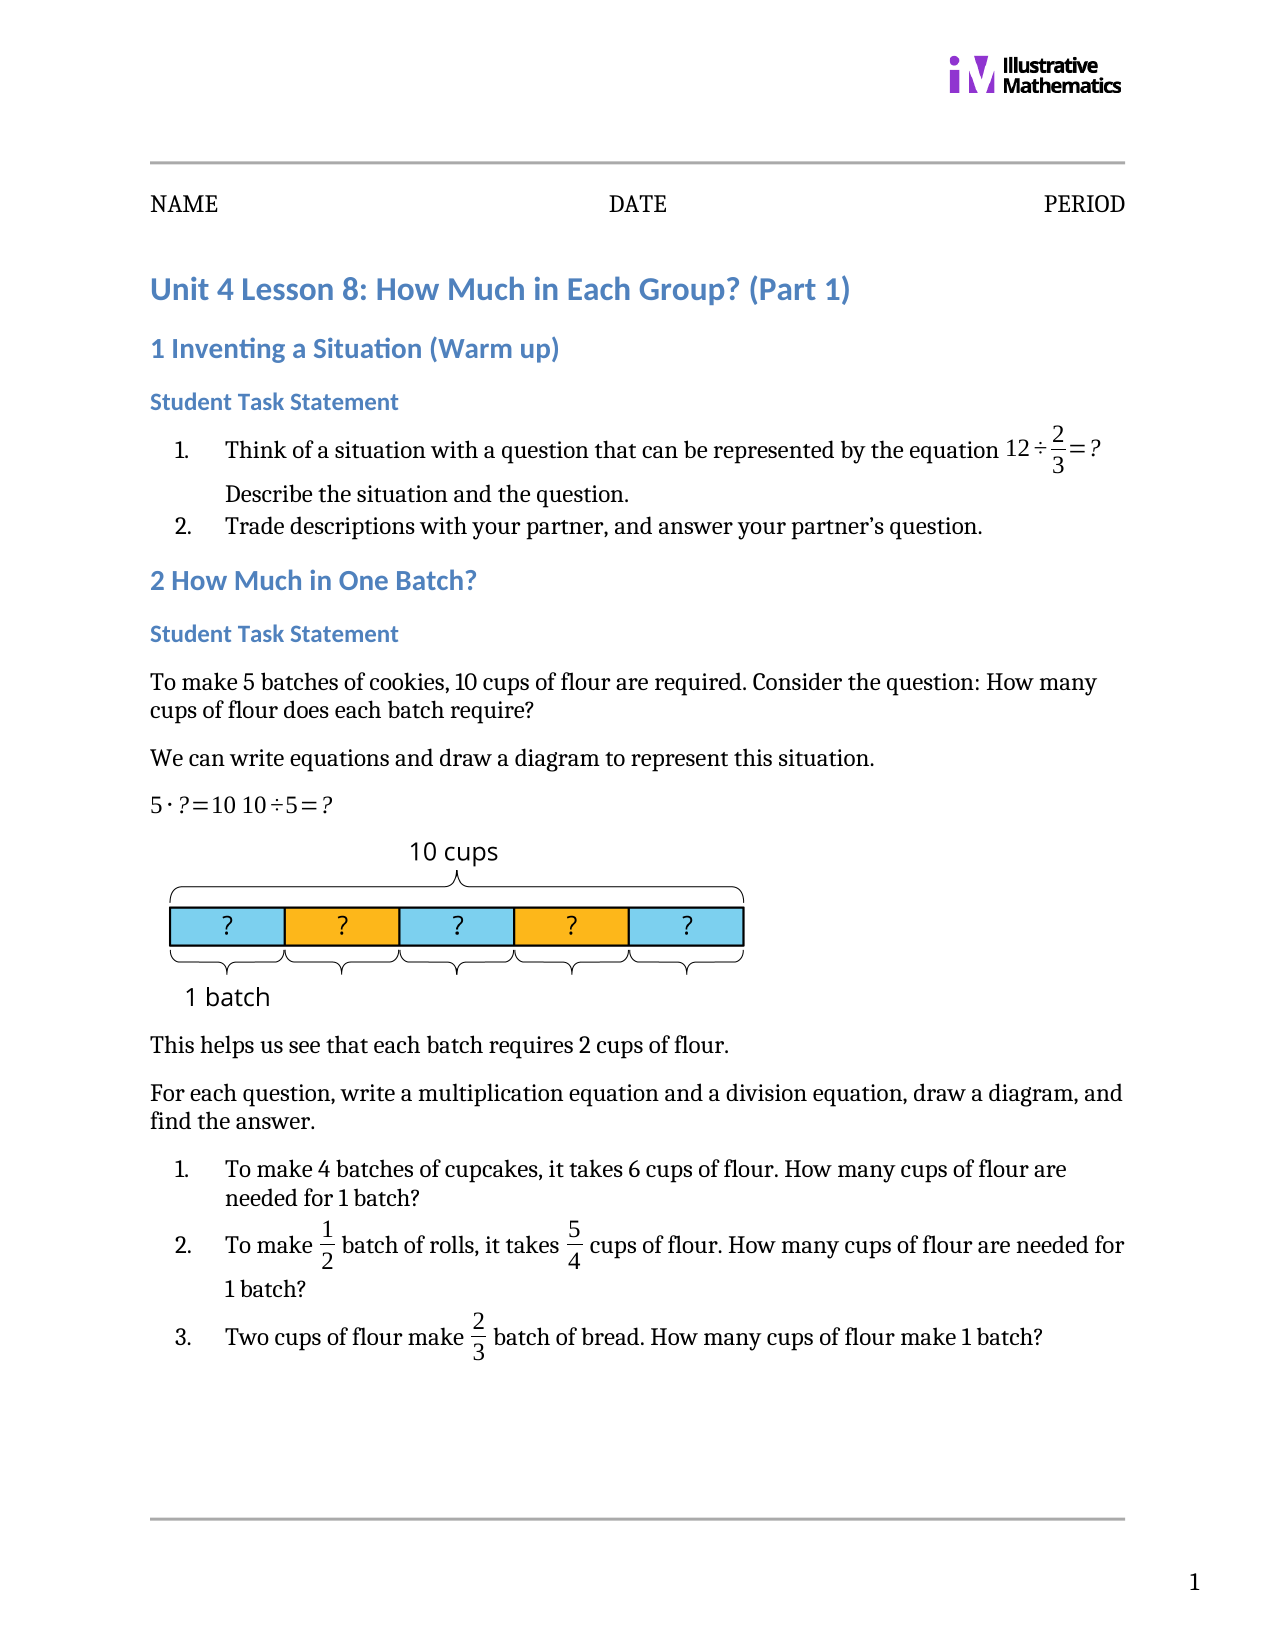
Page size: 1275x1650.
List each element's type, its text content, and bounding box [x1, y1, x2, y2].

list Think of a situation with a question that can be represented by the equation Describe the situation and the question. [175, 421, 1125, 508]
list Two cups of flour make batch of bread. How many cups of flour make 1 batch? [175, 1307, 1125, 1366]
picture [949, 55, 1121, 93]
picture [168, 838, 745, 1013]
subtitle Unit 4 Lesson 8: How Much in Each Group? (Part 1) [150, 268, 1125, 309]
subtitle Student Task Statement [150, 618, 1125, 649]
text For each question, write a multiplication equation and a division equation, draw a diagram, and find the answer. [150, 1078, 1125, 1136]
subtitle 2 How Much in One Batch? [150, 562, 1125, 597]
text We can write equations and draw a diagram to represent this situation. [150, 744, 1125, 772]
subtitle Student Task Statement [150, 386, 1125, 417]
list To make batch of rolls, it takes cups of flour. How many cups of flour are needed for 1 batch? [175, 1216, 1125, 1304]
list To make 4 batches of cupcakes, it takes 6 cups of flour. How many cups of flour are needed for 1 batch? [175, 1155, 1125, 1212]
subtitle 1 Inventing a Situation (Warm up) [150, 330, 1125, 366]
list Trade descriptions with your partner, and answer your partner’s question. [175, 512, 1125, 541]
text This helps us see that each batch requires 2 cups of flour. [150, 1031, 1125, 1060]
text To make 5 batches of cookies, 10 cups of flour are required. Consider the question: How many cups of flour does each batch require? [150, 667, 1125, 725]
